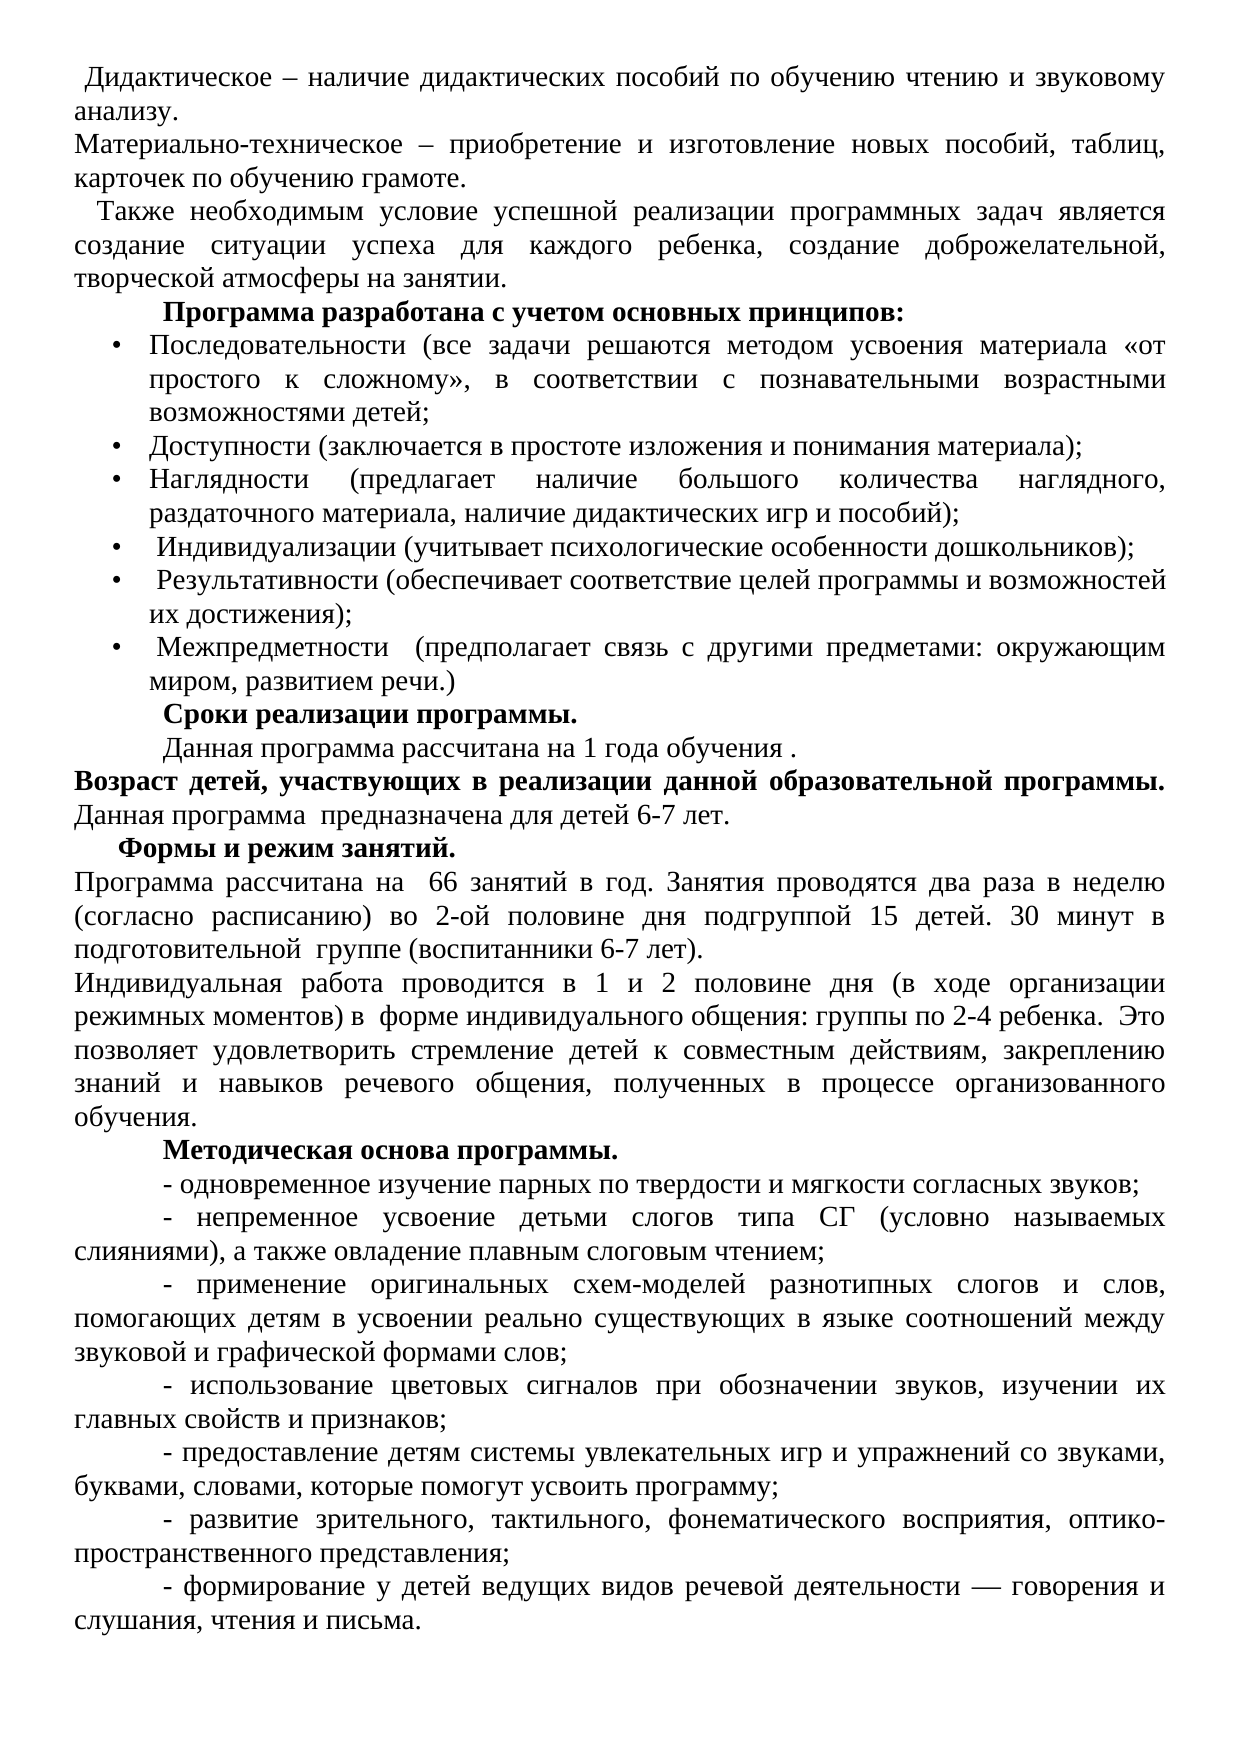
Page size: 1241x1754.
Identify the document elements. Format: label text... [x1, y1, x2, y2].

text Программа разработана с учетом основных принципов: [74, 294, 1167, 327]
text - непременное усвоение детьми слогов типа СГ (условно называемых слияниями), а также овладение плавным слоговым чтением; [74, 1199, 1167, 1267]
text - развитие зрительного, тактильного, фонематического восприятия, оптико-пространственного представления; [74, 1501, 1167, 1568]
text - одновременное изучение парных по твердости и мягкости согласных звуков; [74, 1166, 1167, 1199]
text - формирование у детей ведущих видов речевой деятельности — говорения и слушания, чтения и письма. [74, 1568, 1167, 1636]
text - предоставление детям системы увлекательных игр и упражнений со звуками, буквами, словами, которые помогут усвоить программу; [74, 1434, 1167, 1501]
list Наглядности (предлагает наличие большого количества наглядного, раздаточного материала, наличие дидактических игр и пособий); [111, 462, 1167, 529]
text - применение оригинальных схем-моделей разнотипных слогов и слов, помогающих детям в усвоении реально существующих в языке соотношений между звуковой и графической формами слов; [74, 1267, 1167, 1367]
list Доступности (заключается в простоте изложения и понимания материала); [111, 428, 1167, 462]
text Возраст детей, участвующих в реализации данной образовательной программы. Данная программа предназначена для детей 6-7 лет. [74, 763, 1167, 831]
text Программа рассчитана на 66 занятий в год. Занятия проводятся два раза в неделю (согласно расписанию) во 2-ой половине дня подгруппой 15 детей. 30 минут в подготовительной группе (воспитанники 6-7 лет). [74, 864, 1167, 965]
text Сроки реализации программы. [74, 696, 1167, 730]
text Также необходимым условие успешной реализации программных задач является создание ситуации успеха для каждого ребенка, создание доброжелательной, творческой атмосферы на занятии. [74, 193, 1167, 294]
list Индивидуализации (учитывает психологические особенности дошкольников); [111, 529, 1167, 562]
list Результативности (обеспечивает соответствие целей программы и возможностей их достижения); [111, 562, 1167, 629]
text Формы и режим занятий. [74, 831, 1167, 864]
list Межпредметности (предполагает связь с другими предметами: окружающим миром, развитием речи.) [111, 629, 1167, 696]
text Материально-техническое – приобретение и изготовление новых пособий, таблиц, карточек по обучению грамоте. [74, 126, 1167, 193]
text Данная программа рассчитана на 1 года обучения . [74, 730, 1167, 763]
text Методическая основа программы. [74, 1132, 1167, 1166]
text - использование цветовых сигналов при обозначении звуков, изучении их главных свойств и признаков; [74, 1367, 1167, 1434]
text Индивидуальная работа проводится в 1 и 2 половине дня (в ходе организации режимных моментов) в форме индивидуального общения: группы по 2-4 ребенка. Это позволяет удовлетворить стремление детей к совместным действиям, закреплению знаний и навыков речевого общения, полученных в процессе организованного обучения. [74, 965, 1167, 1132]
list Последовательности (все задачи решаются методом усвоения материала «от простого к сложному», в соответствии с познавательными возрастными возможностями детей; [111, 327, 1167, 428]
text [74, 59, 1167, 126]
